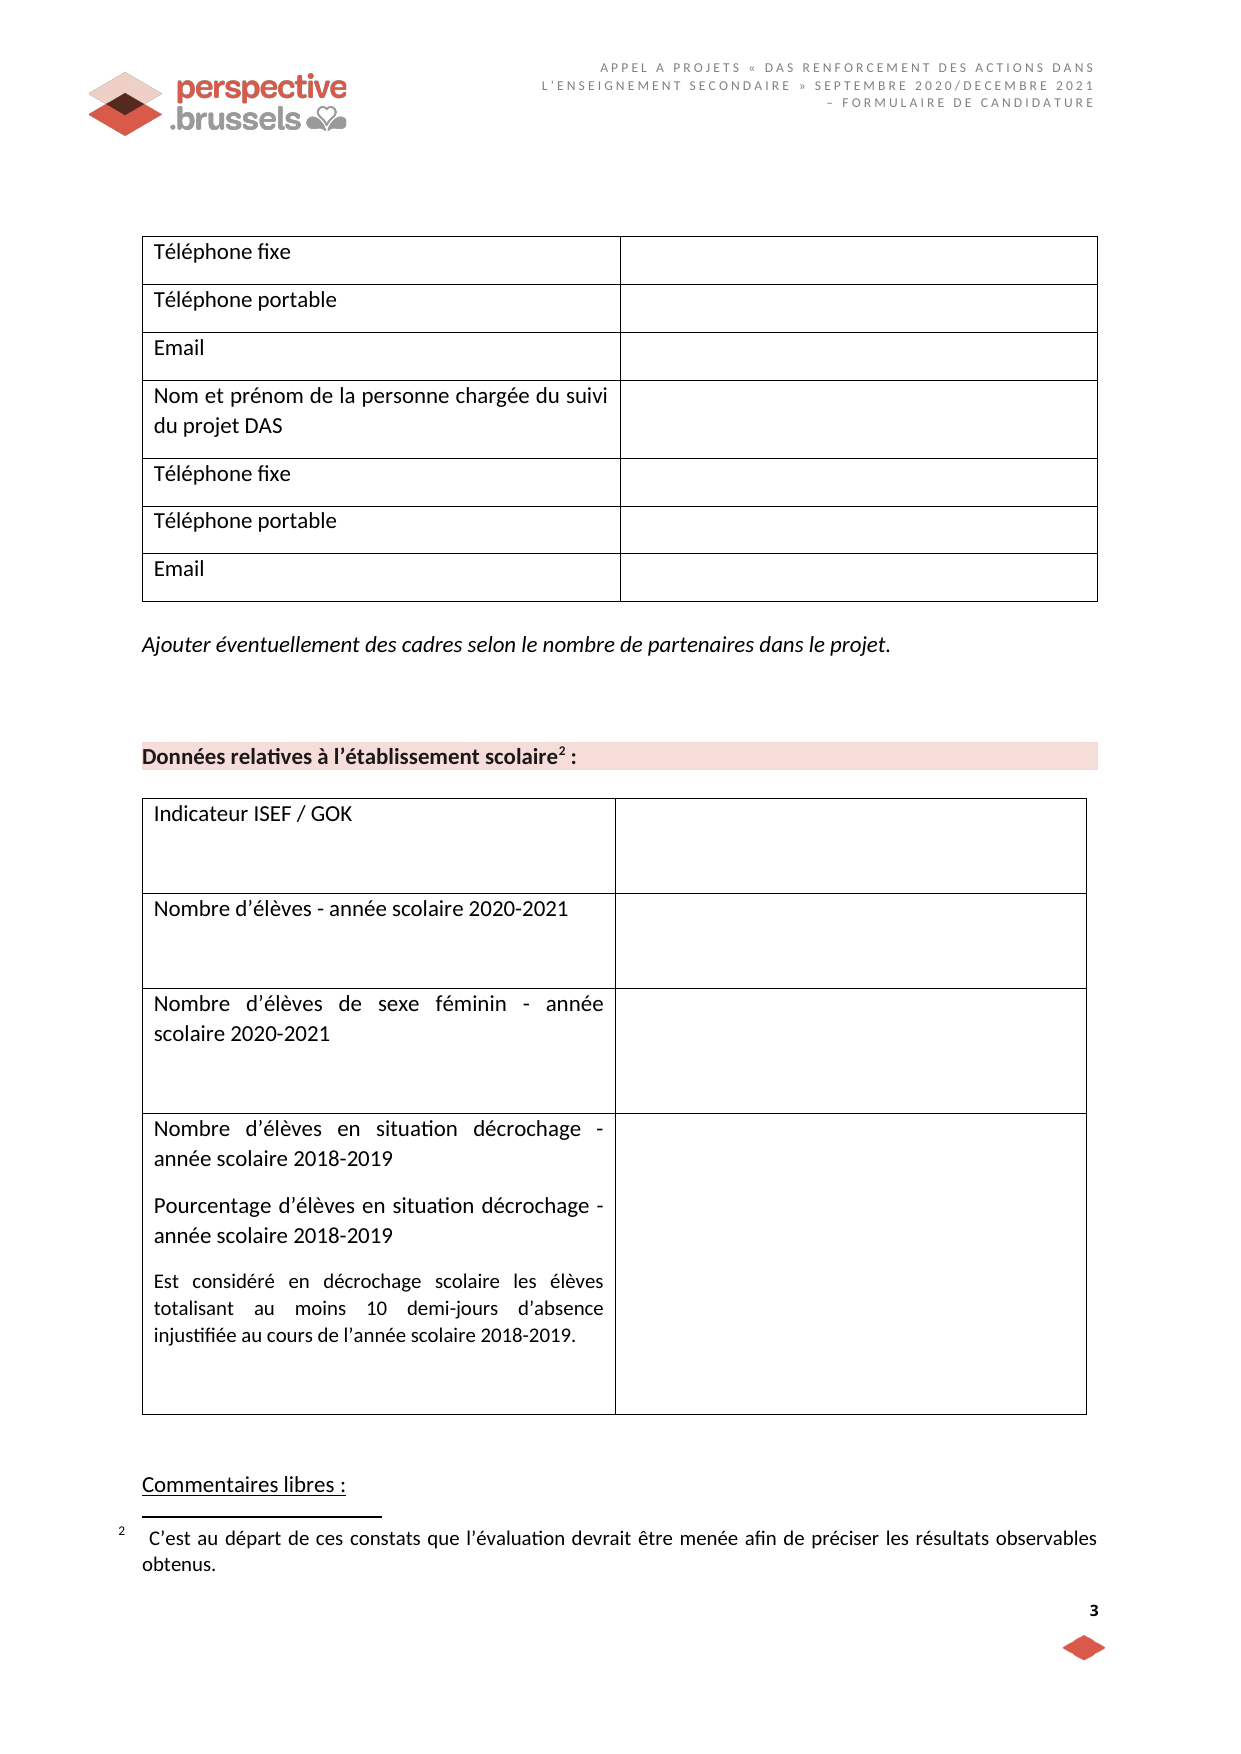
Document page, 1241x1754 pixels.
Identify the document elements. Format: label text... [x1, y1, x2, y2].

table_cell Nombre d’élèves de sexe féminin - année scolaire 2020-2021 [143, 989, 615, 1113]
text Ajouter éventuellement des cadres selon le nombre de partenaires dans le projet. [142, 630, 1098, 658]
table_cell [621, 507, 1097, 553]
table_cell Téléphone fixe [143, 237, 620, 284]
text Données relatives à l’établissement scolaire : [577, 742, 1098, 770]
table_cell Téléphone portable [143, 507, 620, 553]
table_cell [621, 459, 1097, 506]
table_cell Nom et prénom de la personne chargée du suivi du projet DAS [143, 381, 620, 458]
table_cell Téléphone fixe [143, 459, 620, 506]
picture [88, 72, 347, 136]
table_cell Téléphone portable [143, 285, 620, 332]
table_cell Nombre d’élèves - année scolaire 2020-2021 [143, 894, 615, 988]
table_cell [621, 285, 1097, 332]
table_cell [616, 894, 1086, 988]
table_cell [621, 554, 1097, 601]
table_cell [621, 333, 1097, 380]
table_cell [616, 1114, 1086, 1413]
table_header [616, 799, 1086, 893]
text Commentaires libres : [142, 1471, 1098, 1498]
picture [1062, 1634, 1105, 1661]
table_cell [621, 381, 1097, 458]
table_cell [621, 237, 1097, 284]
table_cell [616, 989, 1086, 1113]
table_cell Email [143, 554, 620, 601]
table_header Indicateur ISEF / GOK [143, 799, 615, 893]
table_cell Nombre d’élèves en situation décrochage - année scolaire 2018-2019 Pourcentage d’élèves en situation décrochage - année scolaire 2018-2019 Est considéré en décrochage scolaire les élèves totalisant au moins 10 demi-jours d’absence injustifiée au cours de l’année scolaire 2018-2019. [143, 1114, 615, 1413]
table_cell Email [143, 333, 620, 380]
